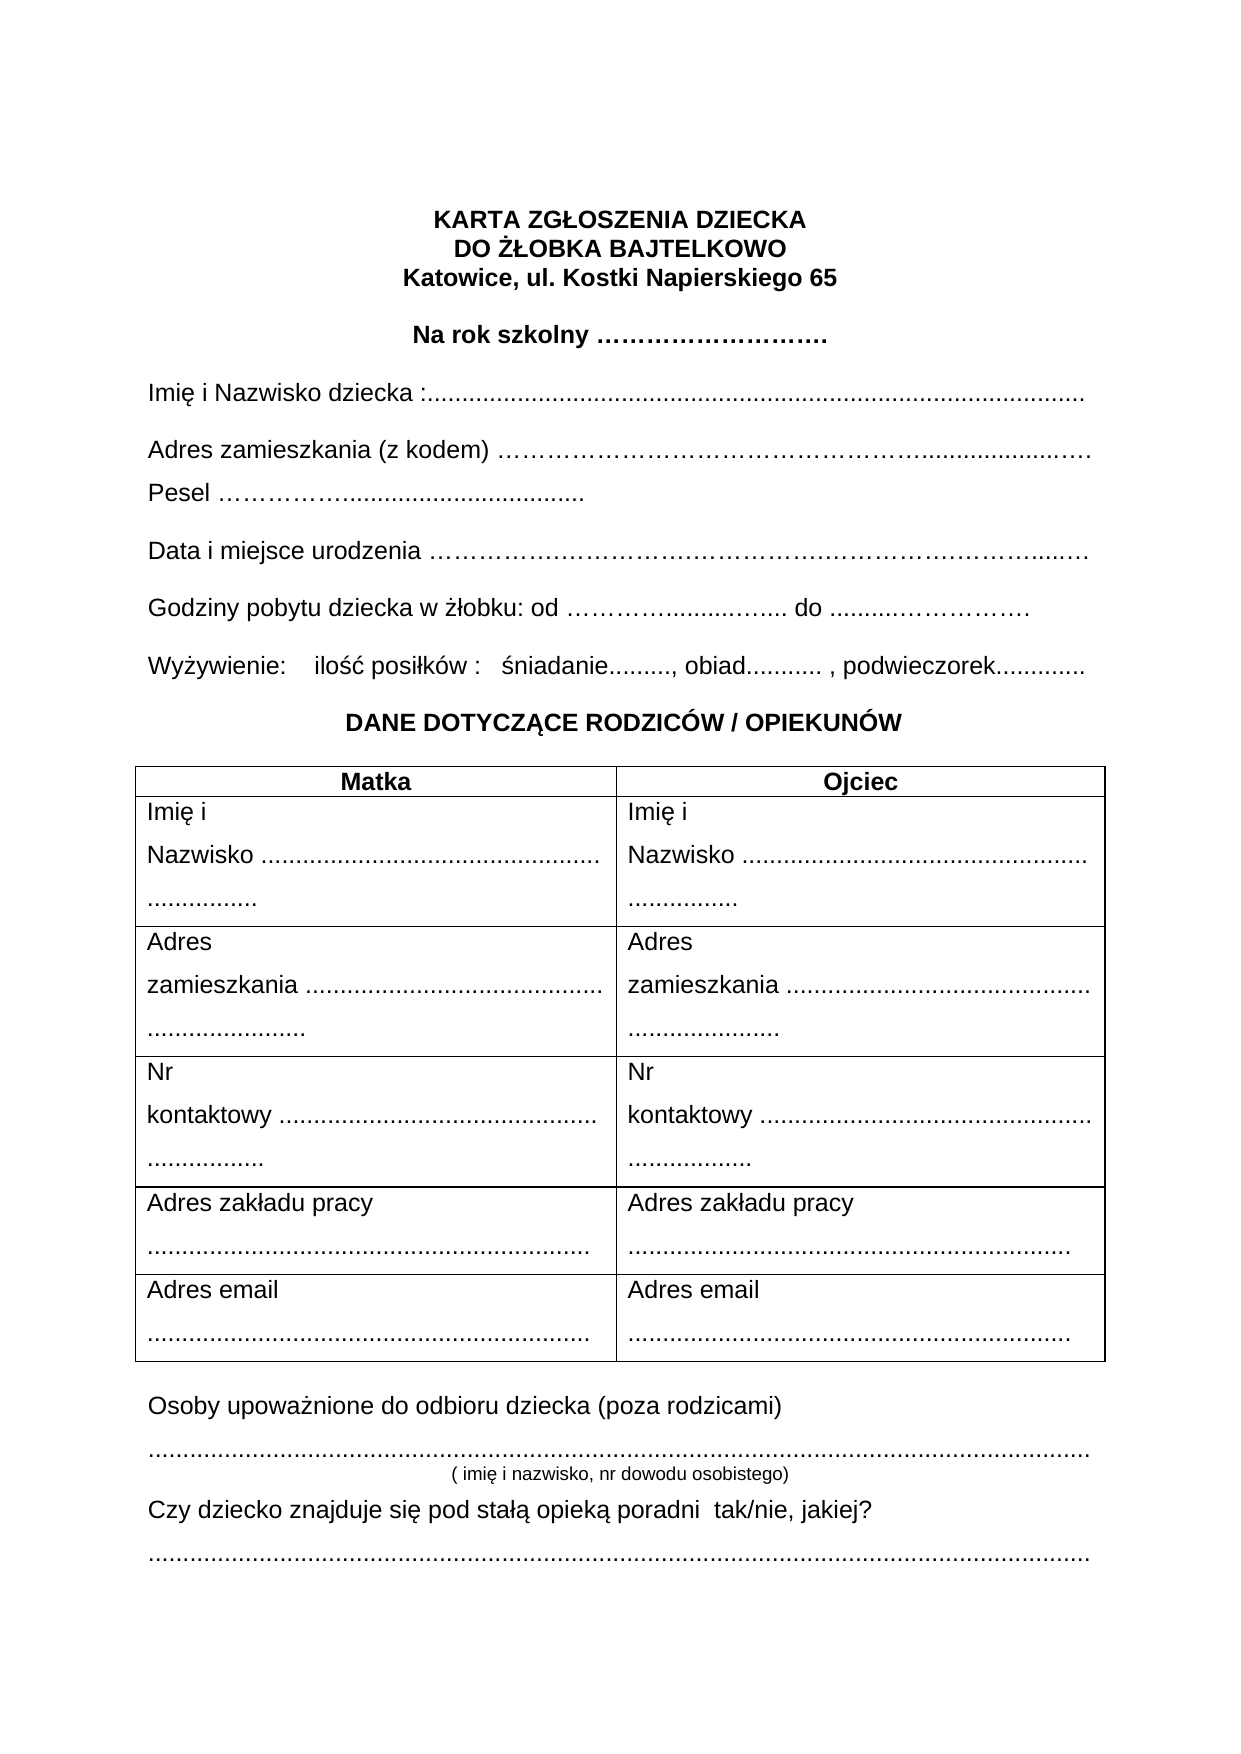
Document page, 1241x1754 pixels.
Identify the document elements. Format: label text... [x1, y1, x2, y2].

text DO ŻŁOBKA BAJTELKOWO [148, 234, 1093, 263]
text Data i miejsce urodzenia …………….…………….…………….…………….……….....… [148, 536, 1093, 564]
table_header Matka [136, 767, 616, 796]
table_cell Adres email ................................................................ [617, 1275, 1104, 1361]
text Adres zamieszkania (z kodem) ……………………………………………....................…. [148, 435, 1093, 464]
table_cell Nr kontaktowy ............................................................... [136, 1057, 616, 1186]
table_cell Adres zakładu pracy ................................................................ [617, 1188, 1104, 1274]
text Osoby upoważnione do odbioru dziecka (poza rodzicami) [148, 1391, 1093, 1419]
text Czy dziecko znajduje się pod stałą opieką poradni tak/nie, jakiej? [148, 1495, 1093, 1523]
table_cell Adres email ................................................................ [136, 1275, 616, 1361]
table_cell Imię i Nazwisko ................................................................. [136, 797, 616, 926]
table_cell Adres zamieszkania .................................................................. [136, 927, 616, 1056]
text Godziny pobytu dziecka w żłobku: od …………..........….... do ..........……………. [148, 593, 1093, 622]
table_cell Nr kontaktowy .................................................................. [617, 1057, 1104, 1186]
text ........................................................................................................................................ [148, 1434, 1093, 1462]
text Pesel ……………................................... [148, 478, 1093, 507]
text DANE DOTYCZĄCE RODZICÓW / OPIEKUNÓW [148, 708, 1093, 737]
text KARTA ZGŁOSZENIA DZIECKA [148, 205, 1093, 234]
text Katowice, ul. Kostki Napierskiego 65 [148, 263, 1093, 291]
text Na rok szkolny ………………………. [148, 320, 1093, 349]
table_cell Adres zakładu pracy ................................................................ [136, 1188, 616, 1274]
table_cell Adres zamieszkania .................................................................. [617, 927, 1104, 1056]
table_header Ojciec [617, 767, 1104, 796]
text ( imię i nazwisko, nr dowodu osobistego) [148, 1462, 1093, 1484]
table_cell Imię i Nazwisko .................................................................. [617, 797, 1104, 926]
text Imię i Nazwisko dziecka :............................................................................................... [148, 378, 1093, 406]
text Wyżywienie: ilość posiłków : śniadanie........., obiad........... , podwieczorek............. [148, 651, 1093, 679]
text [148, 1538, 1093, 1567]
